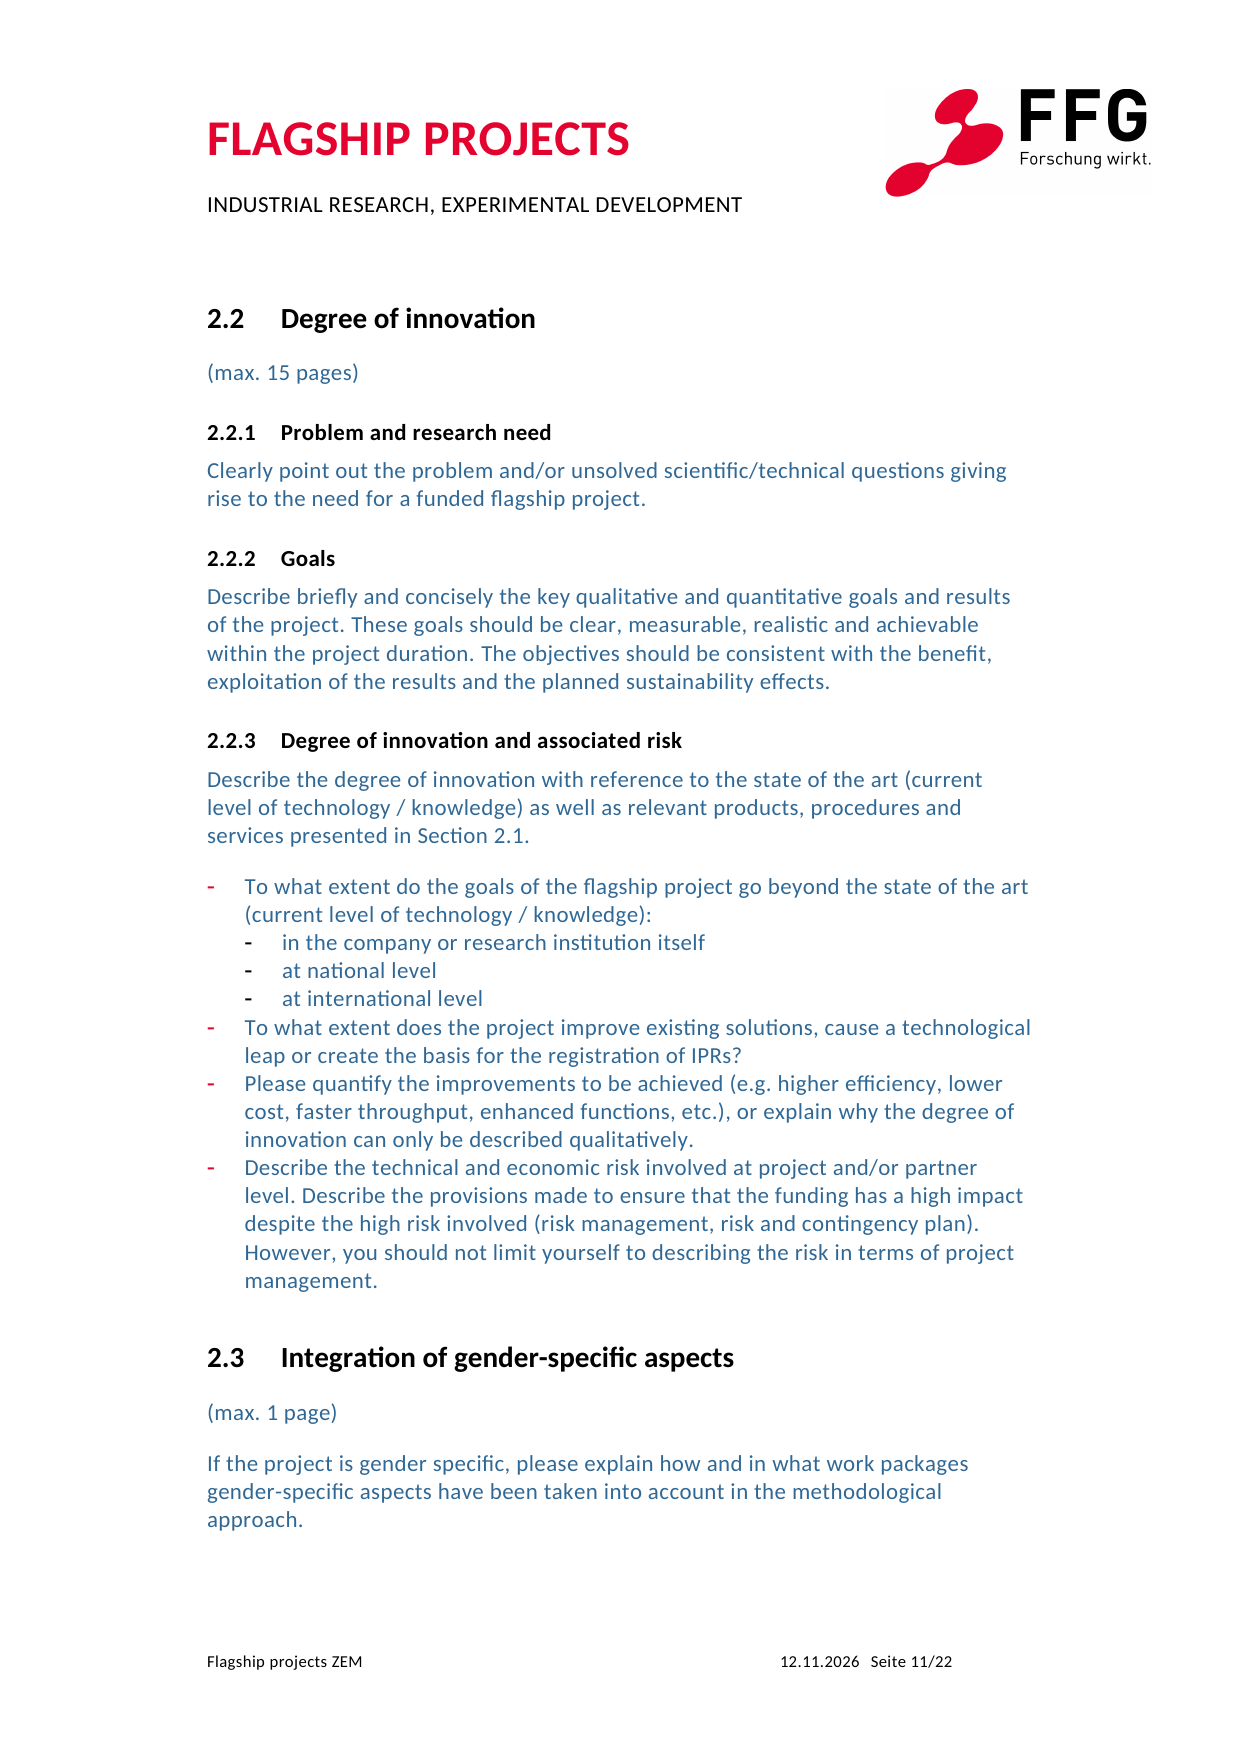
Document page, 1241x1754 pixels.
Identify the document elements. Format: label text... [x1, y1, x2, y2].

text (max. 15 pages) [207, 358, 1033, 386]
text Describe briefly and concisely the key qualitative and quantitative goals and results of the project. These goals should be clear, measurable, realistic and achievable within the project duration. The objectives should be consistent with the benefit, exploitation of the results and the planned sustainability effects. [207, 582, 1033, 695]
list Describe the technical and economic risk involved at project and/or partner level. Describe the provisions made to ensure that the funding has a high impact despite the high risk involved (risk management, risk and contingency plan). However, you should not limit yourself to describing the risk in terms of project management. [207, 1153, 1033, 1294]
text Clearly point out the problem and/or unsolved scientific/technical questions giving rise to the need for a funded flagship project. [207, 456, 1033, 512]
text If the project is gender specific, please explain how and in what work packages gender-specific aspects have been taken into account in the methodological approach. [207, 1449, 1033, 1533]
picture [885, 89, 1151, 197]
subtitle Problem and research need [207, 418, 1033, 446]
subtitle Goals [207, 544, 1033, 572]
list Please quantify the improvements to be achieved (e.g. higher efficiency, lower cost, faster throughput, enhanced functions, etc.), or explain why the degree of innovation can only be described qualitatively. [207, 1069, 1033, 1153]
list at international level [244, 984, 1033, 1012]
list To what extent does the project improve existing solutions, cause a technological leap or create the basis for the registration of IPRs? [207, 1012, 1033, 1069]
list To what extent do the goals of the flagship project go beyond the state of the art (current level of technology / knowledge): [207, 872, 1033, 928]
subtitle Degree of innovation [207, 300, 1033, 335]
subtitle Degree of innovation and associated risk [207, 726, 1033, 754]
list in the company or research institution itself [244, 928, 1033, 956]
text Describe the degree of innovation with reference to the state of the art (current level of technology / knowledge) as well as relevant products, procedures and services presented in Section 2.1. [207, 764, 1033, 849]
text (max. 1 page) [207, 1398, 1033, 1426]
subtitle Integration of gender-specific aspects [207, 1339, 1033, 1375]
list at national level [244, 956, 1033, 984]
